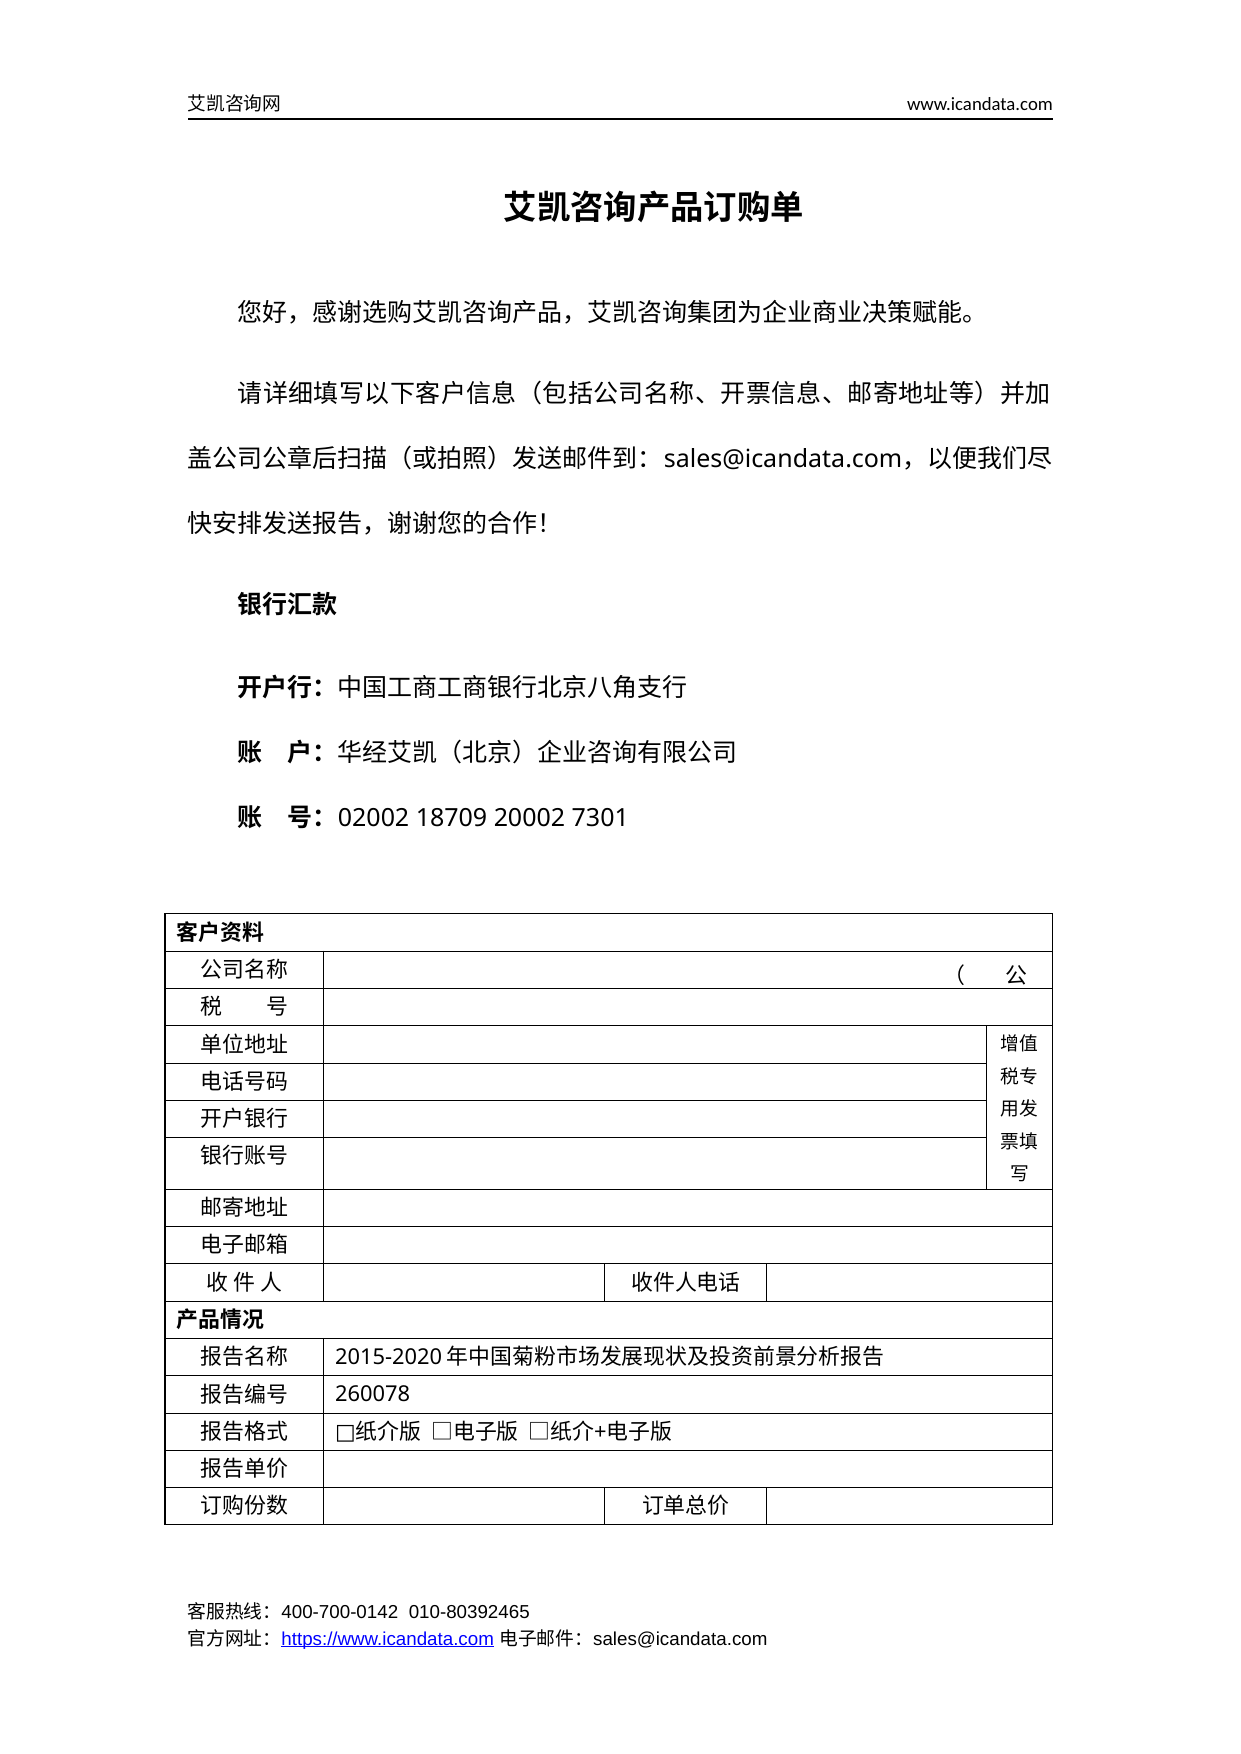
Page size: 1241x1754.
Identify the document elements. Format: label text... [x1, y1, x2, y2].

table_cell [324, 1064, 986, 1100]
table_cell 银行账号 [166, 1138, 323, 1189]
table_cell [324, 989, 1052, 1025]
table_cell 报告单价 [166, 1451, 323, 1487]
table_cell 收件人电话 [605, 1264, 766, 1301]
table_cell 邮寄地址 [166, 1190, 323, 1226]
text 开户行：中国工商工商银行北京八角支行 [187, 653, 1053, 718]
table_cell [324, 1190, 1052, 1226]
table_cell [324, 1451, 1052, 1487]
text 您好，感谢选购艾凯咨询产品，艾凯咨询集团为企业商业决策赋能。 [187, 278, 1053, 343]
table_cell 订单总价 [605, 1488, 766, 1524]
table_cell [324, 1138, 986, 1189]
table_cell 报告名称 [166, 1339, 323, 1375]
table_cell □纸介版 □电子版 □纸介+电子版 [324, 1414, 1052, 1450]
table_cell [324, 1264, 604, 1301]
table_cell [324, 952, 1052, 988]
table_cell [767, 1488, 1052, 1524]
table_cell [324, 1227, 1052, 1263]
table_cell 收 件 人 [166, 1264, 323, 1301]
table_cell 电子邮箱 [166, 1227, 323, 1263]
table_cell [767, 1264, 1052, 1301]
table_cell [324, 1101, 986, 1137]
table_cell 增值税专用发票填写 [987, 1026, 1052, 1189]
text 请详细填写以下客户信息（包括公司名称、开票信息、邮寄地址等）并加盖公司公章后扫描（或拍照）发送邮件到：sales@icandata.com，以便我们尽快安排发送报告，谢谢您的合作！ [187, 359, 1053, 554]
table_cell 开户银行 [166, 1101, 323, 1137]
table_cell 税 号 [166, 989, 323, 1025]
table_cell 产品情况 [166, 1302, 1052, 1338]
text 账 户：华经艾凯（北京）企业咨询有限公司 [187, 718, 1053, 783]
table_cell 报告编号 [166, 1376, 323, 1412]
table_cell 订购份数 [166, 1488, 323, 1524]
table_cell 电话号码 [166, 1064, 323, 1100]
table_cell 公司名称 [166, 952, 323, 988]
table_cell 2015-2020年中国菊粉市场发展现状及投资前景分析报告 [324, 1339, 1052, 1375]
table_header 客户资料 [166, 914, 1052, 951]
text 艾凯咨询产品订购单 [187, 172, 1053, 237]
table_cell 报告格式 [166, 1414, 323, 1450]
table_cell 260078 [324, 1376, 1052, 1412]
table_cell [324, 1488, 604, 1524]
text 银行汇款 [187, 570, 1053, 635]
table_cell 单位地址 [166, 1026, 323, 1062]
table_cell [324, 1026, 986, 1062]
text 账 号：02002 18709 20002 7301 [187, 783, 1053, 848]
